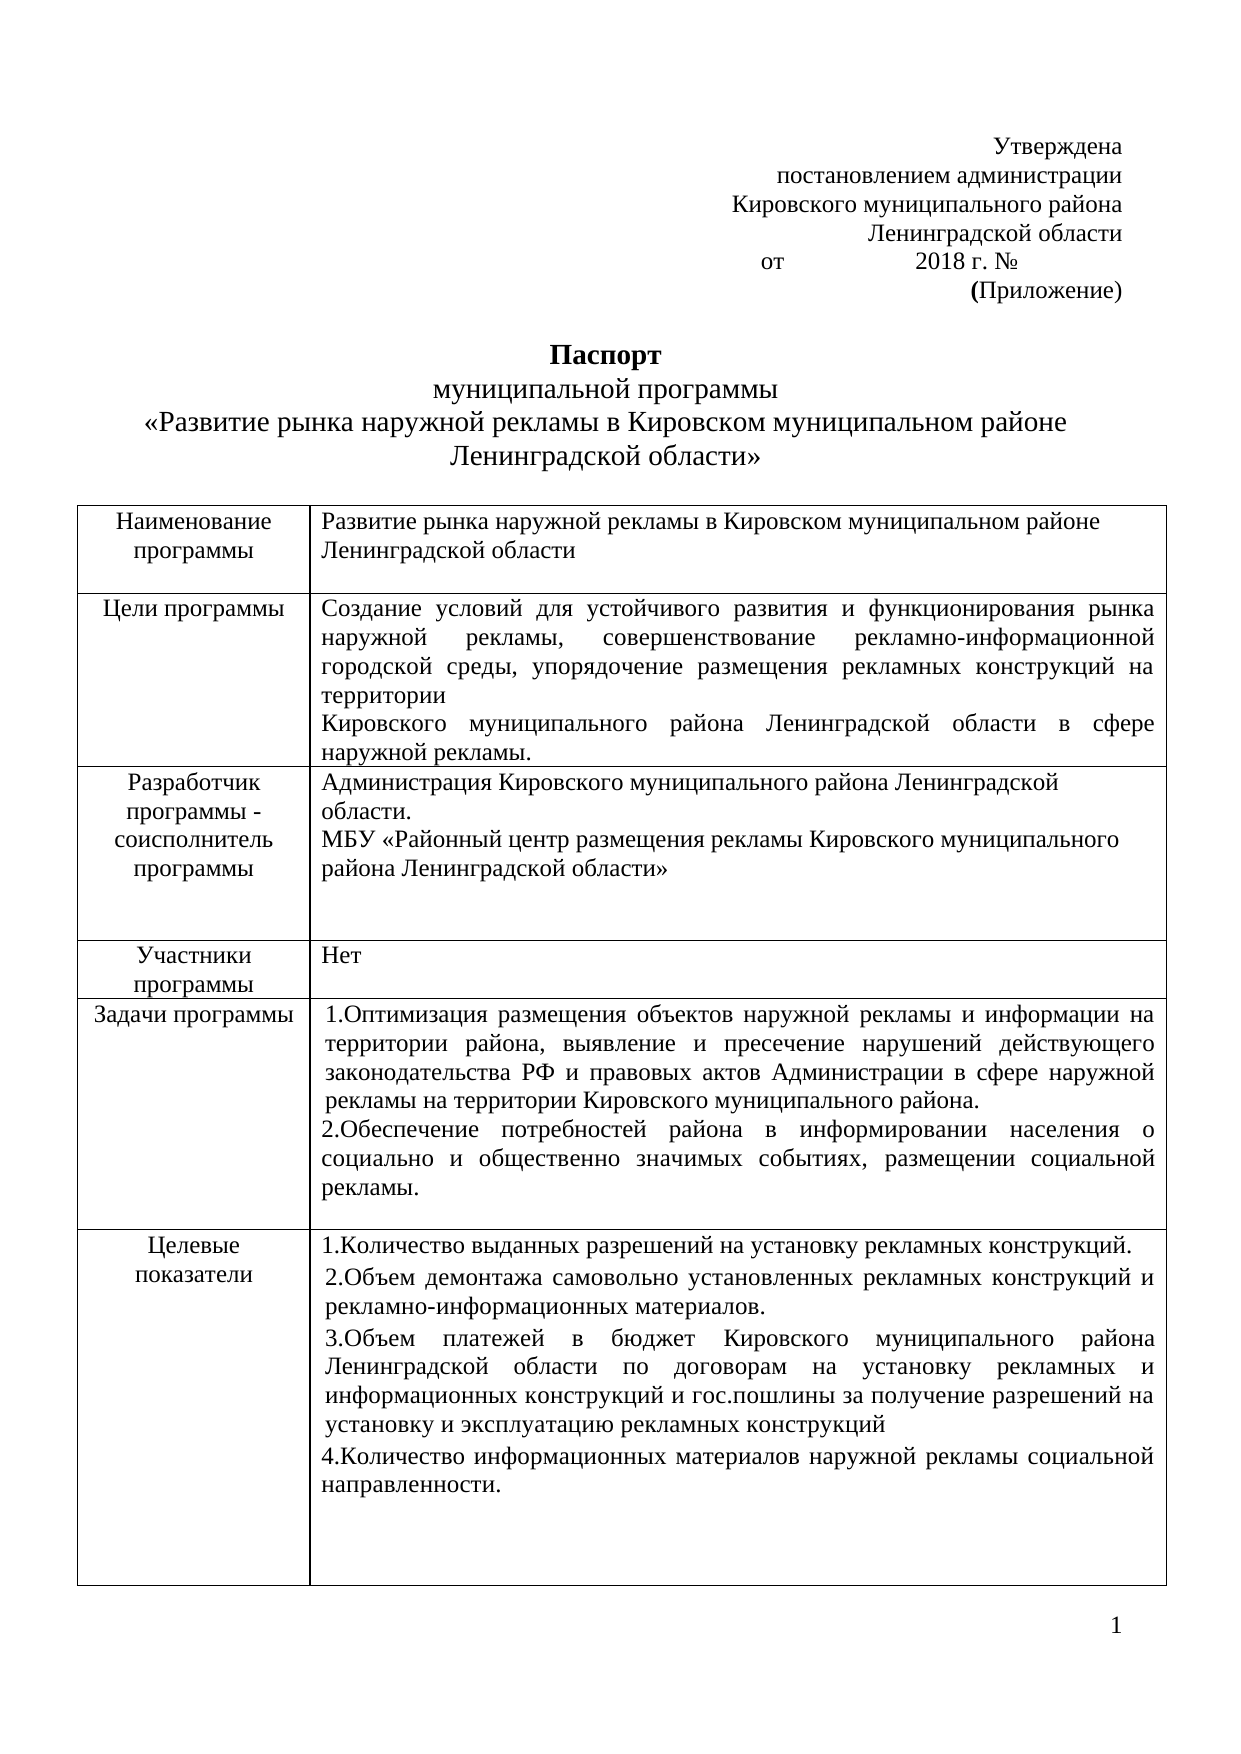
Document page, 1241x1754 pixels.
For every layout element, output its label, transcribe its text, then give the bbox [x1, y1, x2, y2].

table_cell Нет [311, 941, 1166, 998]
text Ленинградской области» [89, 438, 1122, 472]
table_header Развитие рынка наружной рекламы в Кировском муниципальном районе Ленинградской области [311, 506, 1166, 592]
text от 2018 г. № [89, 246, 1122, 275]
text «Развитие рынка наружной рекламы в Кировском муниципальном районе [89, 404, 1122, 438]
table_cell Цели программы [78, 594, 309, 766]
text Ленинградской области [89, 218, 1122, 246]
table_header Наименование программы [78, 506, 309, 592]
text Паспорт [89, 337, 1122, 371]
text муниципальной программы [89, 371, 1122, 404]
text постановлением администрации [89, 160, 1122, 189]
table_cell Администрация Кировского муниципального района Ленинградской области. МБУ «Районный центр размещения рекламы Кировского муниципального района Ленинградской области» [311, 767, 1166, 939]
table_cell Разработчик программы - соисполнитель программы [78, 767, 309, 939]
text (Приложение) [89, 275, 1122, 304]
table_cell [311, 1230, 1166, 1584]
table_cell Создание условий для устойчивого развития и функционирования рынка наружной рекламы, совершенствование рекламно-информационной городской среды, упорядочение размещения рекламных конструкций на территории Кировского муниципального района Ленинградской области в сфере наружной рекламы. [311, 594, 1166, 766]
table_cell Целевые показатели [78, 1230, 309, 1584]
table_cell Участники программы [78, 941, 309, 998]
table_cell 1.Оптимизация размещения объектов наружной рекламы и информации на территории района, выявление и пресечение нарушений действующего законодательства РФ и правовых актов Администрации в сфере наружной рекламы на территории Кировского муниципального района. 2.Обеспечение потребностей района в информировании населения о социально и общественно значимых событиях, размещении социальной рекламы. [311, 999, 1166, 1229]
text Кировского муниципального района [89, 189, 1122, 218]
text Утверждена [89, 131, 1122, 160]
table_cell Задачи программы [78, 999, 309, 1229]
